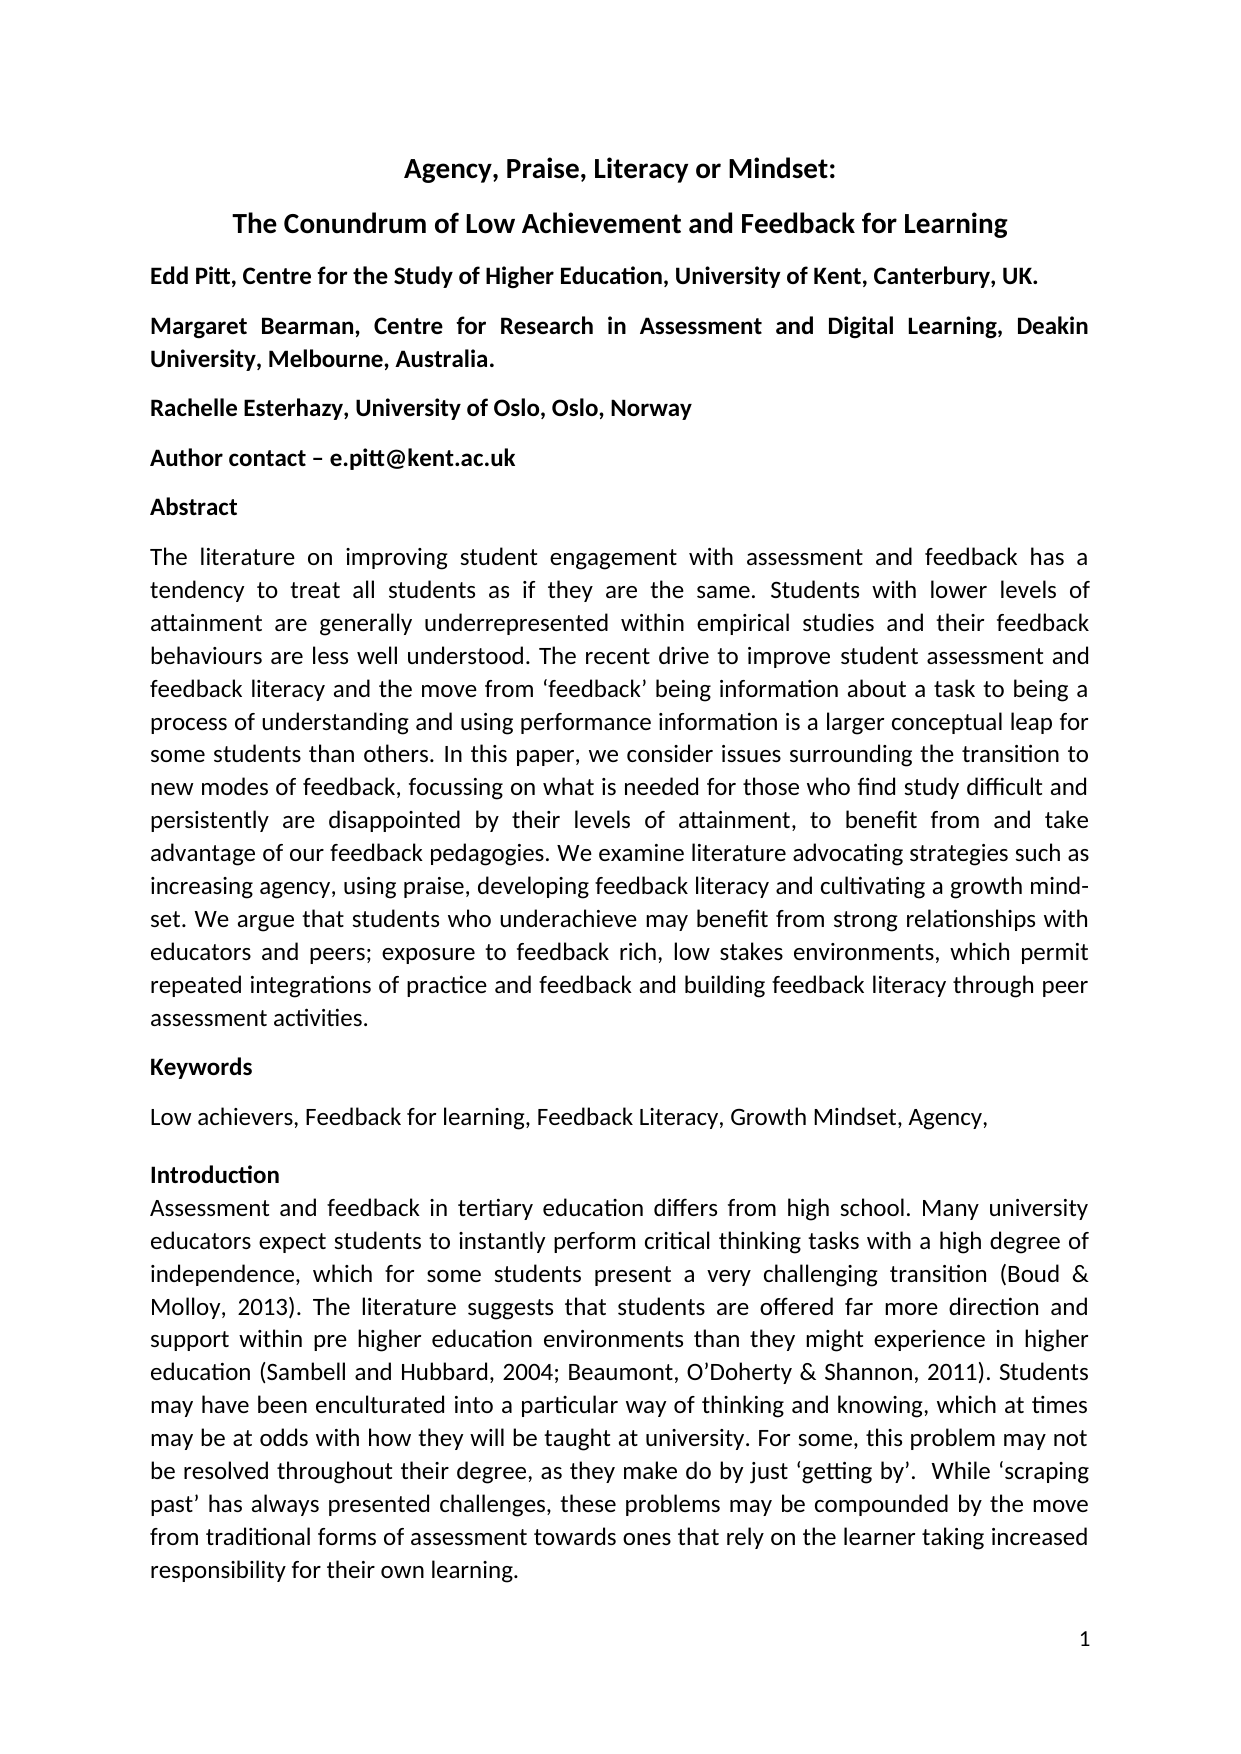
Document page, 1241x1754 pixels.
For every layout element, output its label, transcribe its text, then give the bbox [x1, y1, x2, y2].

text Agency, Praise, Literacy or Mindset: [150, 150, 1090, 186]
text Edd Pitt, Centre for the Study of Higher Education, University of Kent, Canterbury, UK. [150, 260, 1090, 291]
text The Conundrum of Low Achievement and Feedback for Learning [150, 205, 1090, 241]
text Rachelle Esterhazy, University of Oslo, Oslo, Norway [150, 392, 1090, 423]
text Assessment and feedback in tertiary education differs from high school. Many university educators expect students to instantly perform critical thinking tasks with a high degree of independence, which for some students present a very challenging transition (Boud & Molloy, 2013). The literature suggests that students are offered far more direction and support within pre higher education environments than they might experience in higher education (Sambell and Hubbard, 2004; Beaumont, O’Doherty & Shannon, 2011). Students may have been enculturated into a particular way of thinking and knowing, which at times may be at odds with how they will be taught at university. For some, this problem may not be resolved throughout their degree, as they make do by just ‘getting by’. While ‘scraping past’ has always presented challenges, these problems may be compounded by the move from traditional forms of assessment towards ones that rely on the learner taking increased responsibility for their own learning. [150, 1192, 1090, 1584]
text Abstract [150, 491, 1090, 522]
text The literature on improving student engagement with assessment and feedback has a tendency to treat all students as if they are the same. Students with lower levels of attainment are generally underrepresented within empirical studies and their feedback behaviours are less well understood. The recent drive to improve student assessment and feedback literacy and the move from ‘feedback’ being information about a task to being a process of understanding and using performance information is a larger conceptual leap for some students than others. In this paper, we consider issues surrounding the transition to new modes of feedback, focussing on what is needed for those who find study difficult and persistently are disappointed by their levels of attainment, to benefit from and take advantage of our feedback pedagogies. We examine literature advocating strategies such as increasing agency, using praise, developing feedback literacy and cultivating a growth mind-set. We argue that students who underachieve may benefit from strong relationships with educators and peers; exposure to feedback rich, low stakes environments, which permit repeated integrations of practice and feedback and building feedback literacy through peer assessment activities. [150, 541, 1090, 1032]
text Author contact – e.pitt@kent.ac.uk [150, 442, 1090, 472]
text Margaret Bearman, Centre for Research in Assessment and Digital Learning, Deakin University, Melbourne, Australia. [150, 310, 1090, 373]
text Keywords [150, 1051, 1021, 1082]
text Low achievers, Feedback for learning, Feedback Literacy, Growth Mindset, Agency, [150, 1101, 1021, 1132]
subtitle Introduction [150, 1159, 1090, 1189]
